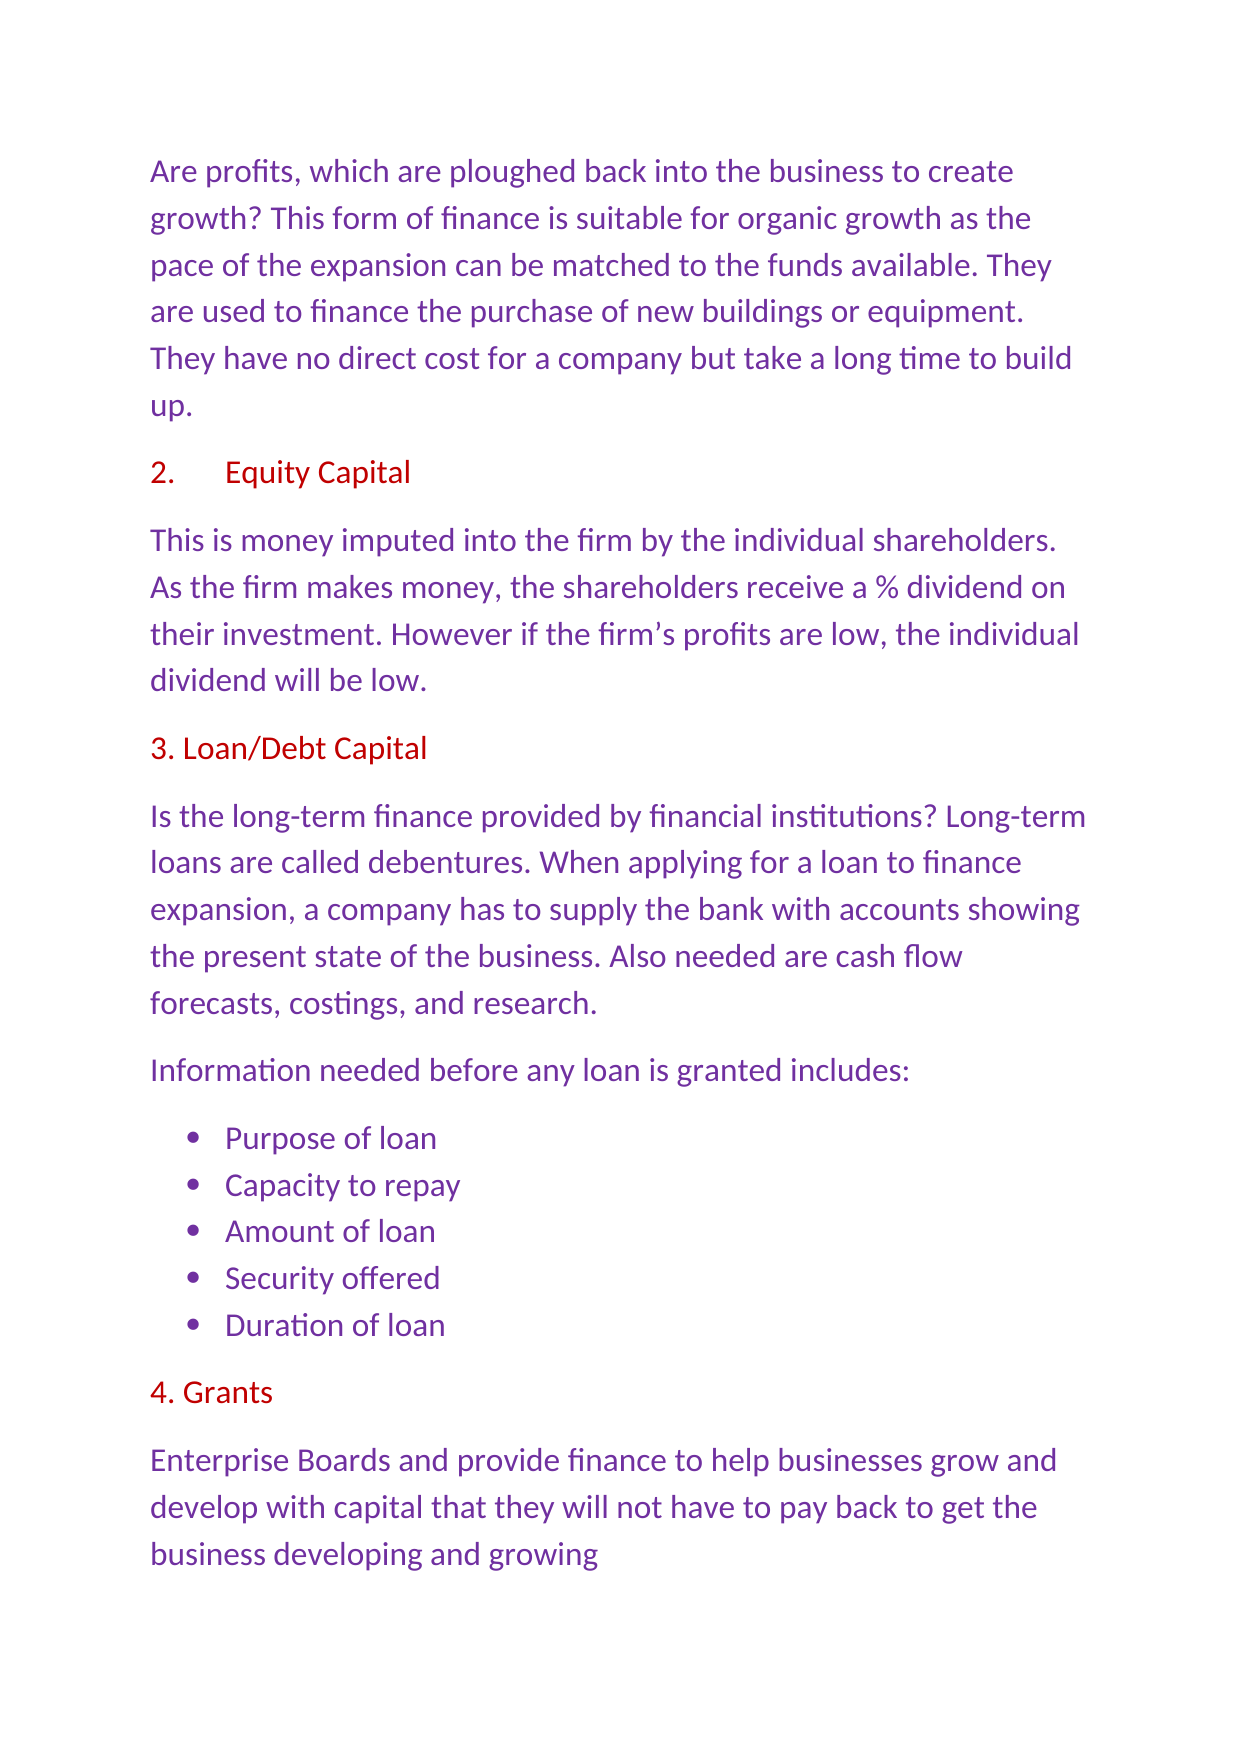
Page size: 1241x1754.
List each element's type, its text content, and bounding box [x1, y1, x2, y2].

list Purpose of loan [187, 1117, 1090, 1158]
text Are profits, which are ploughed back into the business to create growth? This form of finance is suitable for organic growth as the pace of the expansion can be matched to the funds available. They are used to finance the purchase of new buildings or equipment. They have no direct cost for a company but take a long time to build up. [150, 150, 1090, 424]
list Capacity to repay [187, 1164, 1090, 1204]
text 4. Grants [150, 1372, 1090, 1412]
text Is the long-term finance provided by financial institutions? Long-term loans are called debentures. When applying for a loan to finance expansion, a company has to supply the bank with accounts showing the present state of the business. Also needed are cash flow forecasts, costings, and research. [150, 794, 1090, 1022]
text 3. Loan/Debt Capital [150, 727, 1090, 768]
list Duration of loan [187, 1304, 1090, 1345]
text Enterprise Boards and provide finance to help businesses grow and develop with capital that they will not have to pay back to get the business developing and growing [150, 1439, 1090, 1573]
text Information needed before any loan is granted includes: [150, 1049, 1090, 1090]
list Security offered [187, 1257, 1090, 1298]
list Amount of loan [187, 1210, 1090, 1251]
text This is money imputed into the firm by the individual shareholders. As the firm makes money, the shareholders receive a % dividend on their investment. However if the firm’s profits are low, the individual dividend will be low. [150, 519, 1090, 700]
text 2. Equity Capital [150, 451, 1090, 492]
